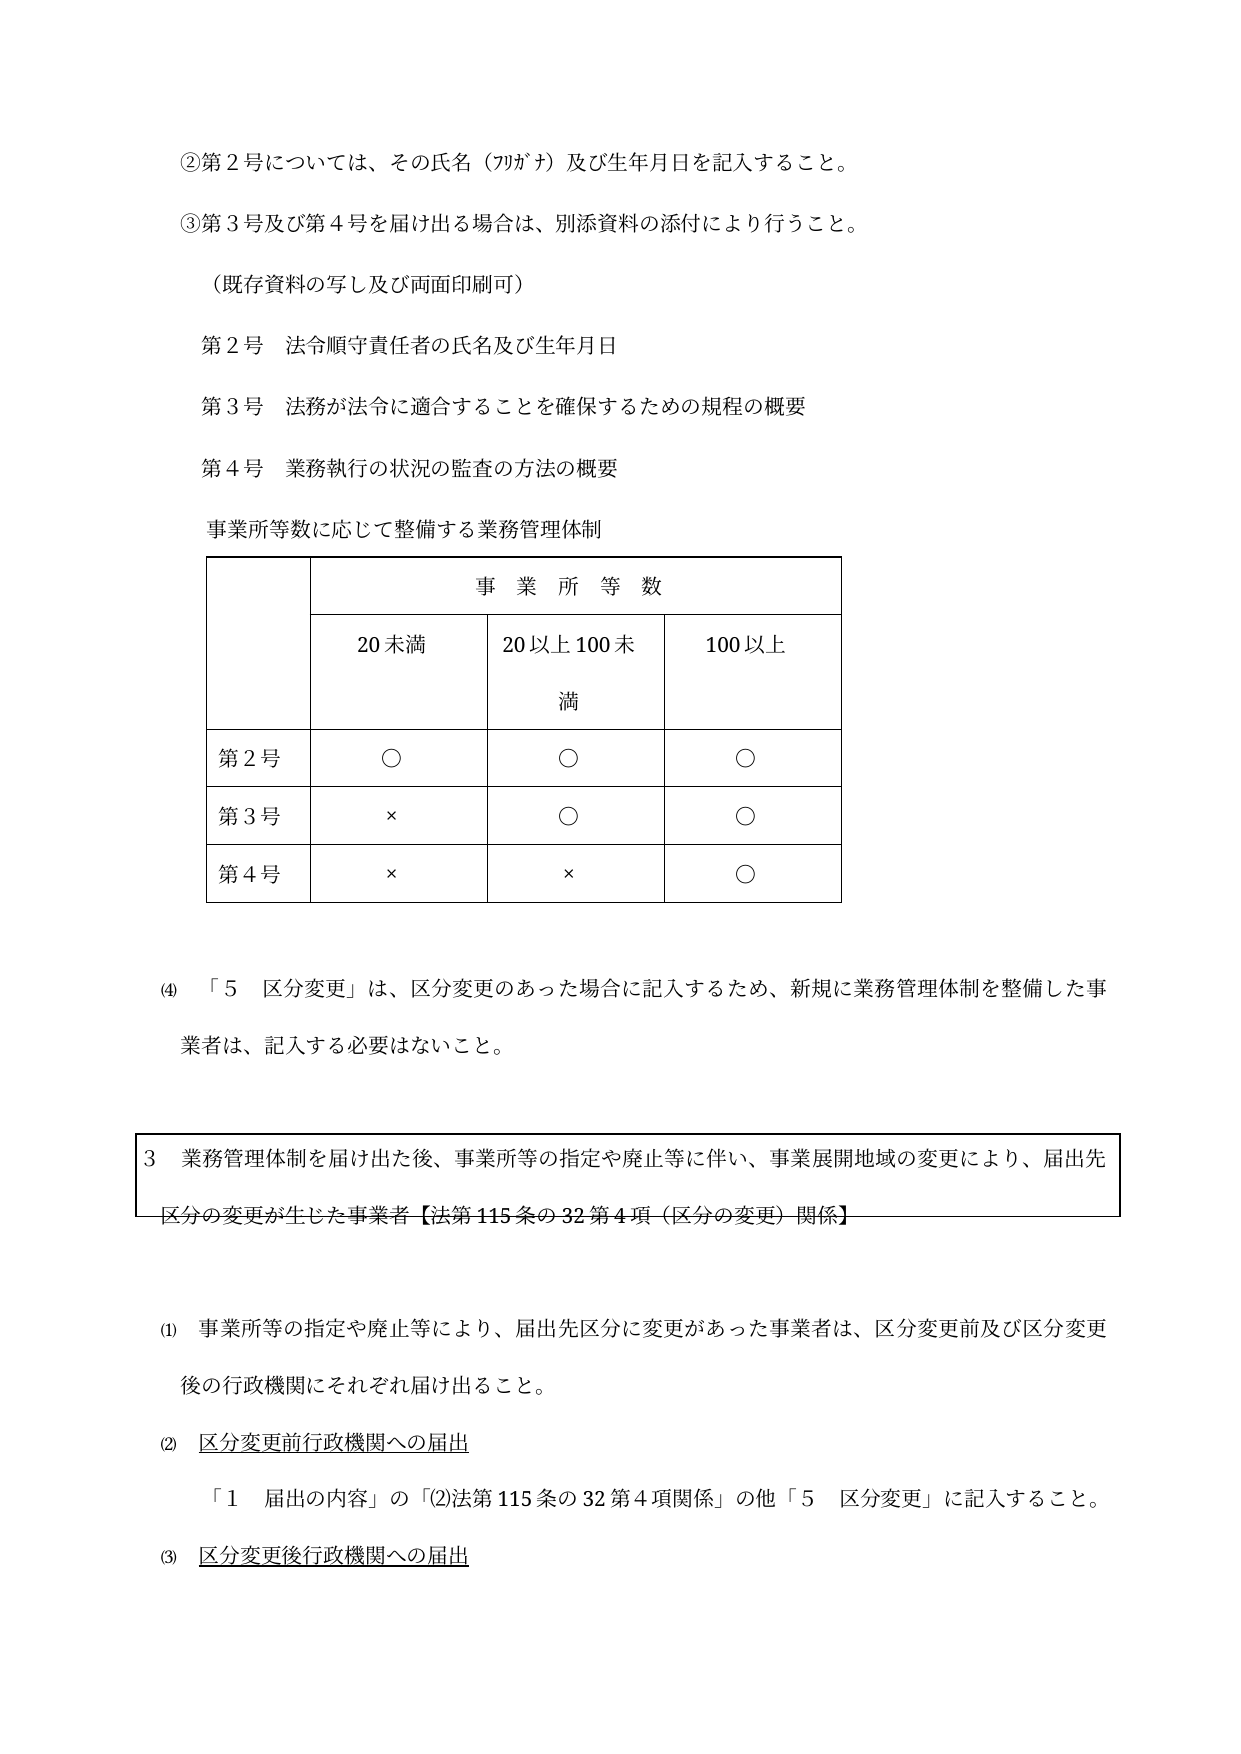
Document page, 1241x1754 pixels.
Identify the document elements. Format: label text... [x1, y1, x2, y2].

text ⑵ 区分変更前行政機関への届出 [118, 1413, 1108, 1469]
text 第３号及び第４号を届け出る場合は、別添資料の添付により行うこと。 [118, 194, 1108, 251]
table_header [207, 558, 310, 728]
text ⑴ 事業所等の指定や廃止等により、届出先区分に変更があった事業者は、区分変更前及び区分変更後の行政機関にそれぞれ届け出ること。 [160, 1299, 1108, 1413]
text ⑷ 「５ 区分変更」は、区分変更のあった場合に記入するため、新規に業務管理体制を整備した事業者は、記入する必要はないこと。 [160, 959, 1108, 1073]
text （既存資料の写し及び両面印刷可） [118, 255, 1108, 312]
table_cell × [311, 787, 487, 844]
table_cell × [311, 845, 487, 902]
table_cell 〇 [488, 730, 664, 786]
table_cell 〇 [665, 845, 841, 902]
table_header 事 業 所 等 数 [311, 558, 841, 614]
table_cell 第２号 [207, 730, 310, 786]
table_cell 第４号 [207, 845, 310, 902]
text ⑶ 区分変更後行政機関への届出 [118, 1526, 1108, 1583]
table_cell 20未満 [311, 615, 487, 728]
table_cell 〇 [488, 787, 664, 844]
table_cell × [488, 845, 664, 902]
text 第３号 法務が法令に適合することを確保するための規程の概要 [118, 377, 1108, 434]
table_cell 〇 [665, 730, 841, 786]
table_cell 〇 [665, 787, 841, 844]
text 第２号については、その氏名（ﾌﾘｶﾞﾅ）及び生年月日を記入すること。 [118, 133, 1108, 189]
table_cell 100以上 [665, 615, 841, 728]
table_cell 〇 [311, 730, 487, 786]
text 第２号 法令順守責任者の氏名及び生年月日 [118, 316, 1108, 373]
text ３ 業務管理体制を届け出た後、事業所等の指定や廃止等に伴い、事業展開地域の変更により、届出先区分の変更が生じた事業者【法第115条の32第4項（区分の変更）関係】 [118, 1129, 1108, 1243]
text 第４号 業務執行の状況の監査の方法の概要 [118, 439, 1108, 495]
text 「１ 届出の内容」の「⑵法第115条の32第４項関係」の他「５ 区分変更」に記入すること。 [160, 1469, 1108, 1526]
table_cell 20以上100未満 [488, 615, 664, 728]
text 事業所等数に応じて整備する業務管理体制 [118, 500, 1108, 556]
table_cell 第３号 [207, 787, 310, 844]
